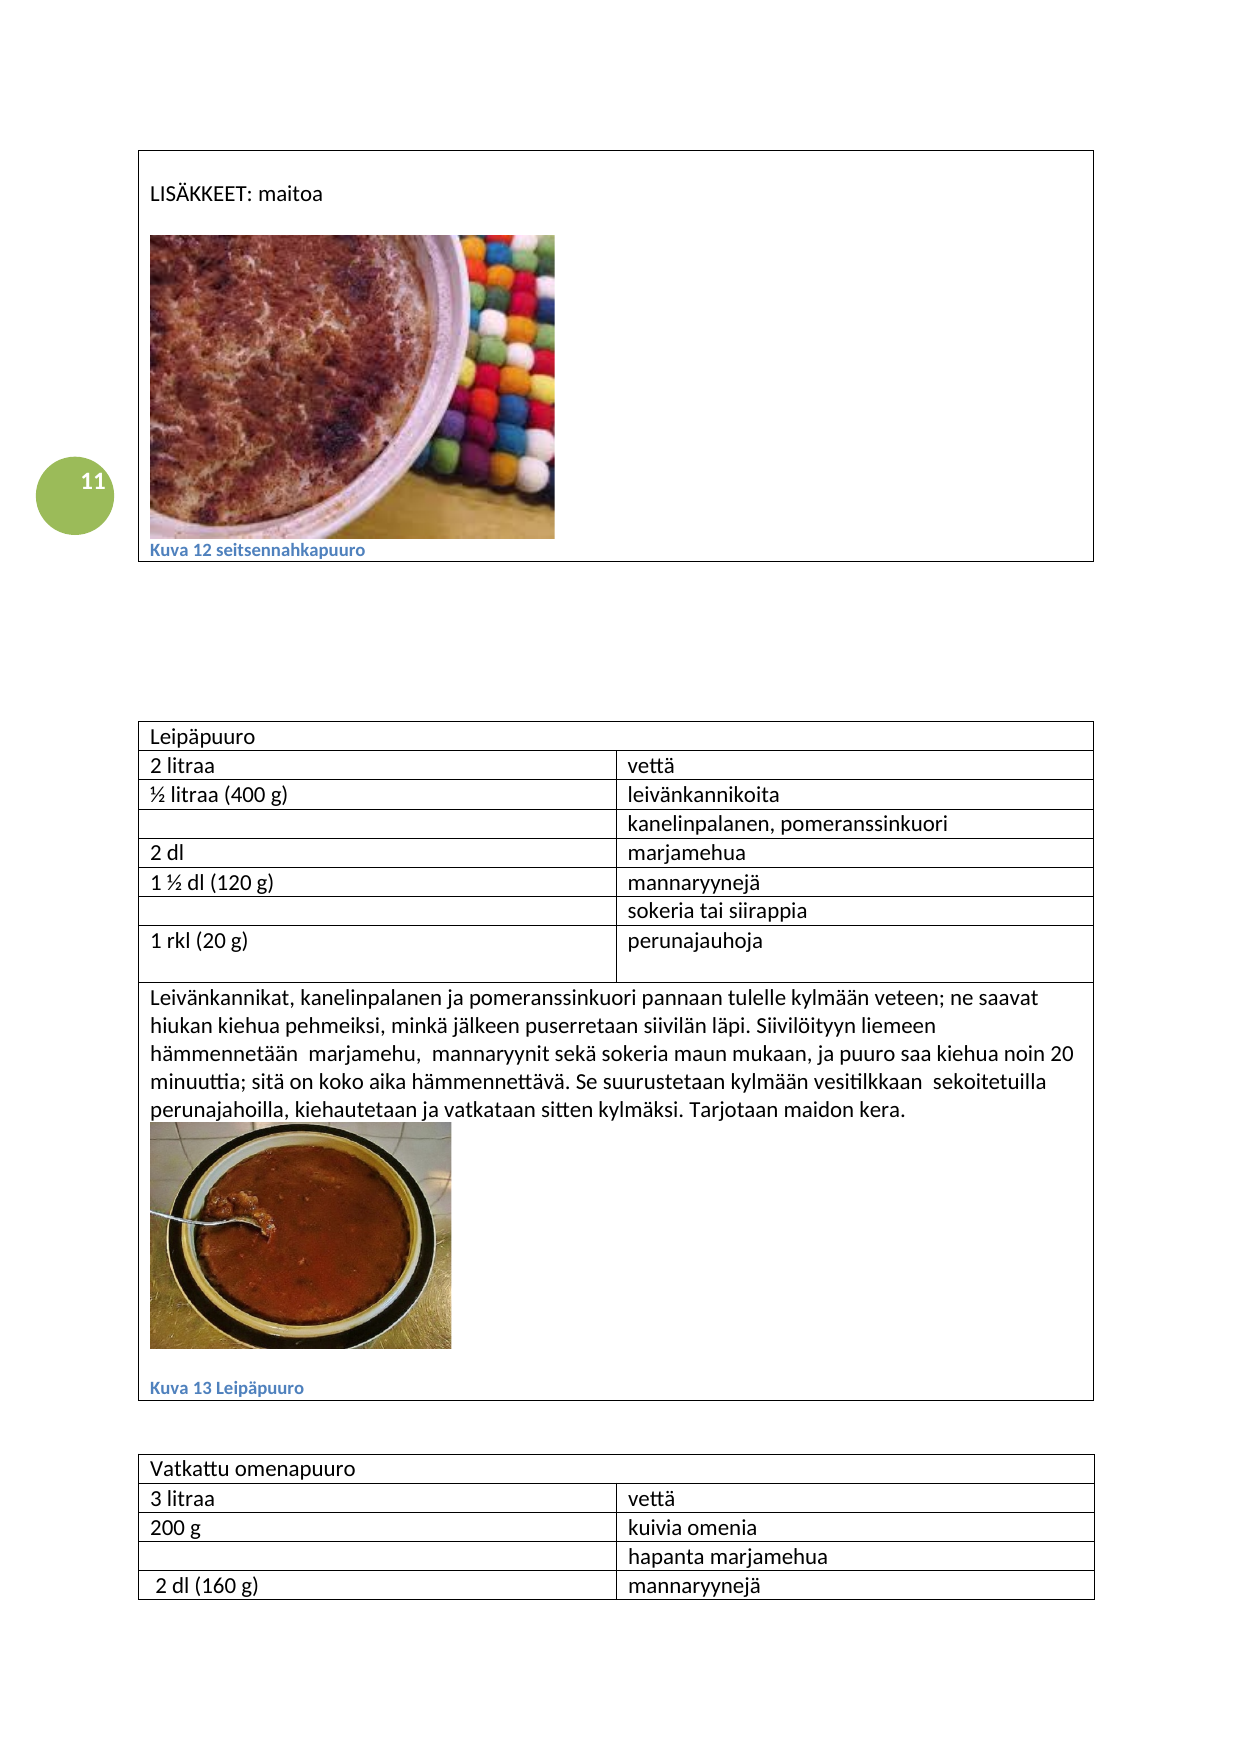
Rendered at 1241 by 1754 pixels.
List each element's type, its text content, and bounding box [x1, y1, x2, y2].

table_cell mannaryynejä [617, 1571, 1094, 1599]
table_header Leipäpuuro [139, 722, 1093, 750]
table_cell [139, 151, 1093, 561]
table_cell 2 litraa [139, 751, 616, 779]
table_cell kanelinpalanen, pomeranssinkuori [617, 810, 1093, 837]
table_cell [139, 1542, 616, 1570]
table_cell mannaryynejä [617, 868, 1093, 896]
table_cell sokeria tai siirappia [617, 897, 1093, 925]
table_cell vettä [617, 751, 1093, 779]
table_cell Leivänkannikat, kanelinpalanen ja pomeranssinkuori pannaan tulelle kylmään veteen; ne saavat hiukan kiehua pehmeiksi, minkä jälkeen puserretaan siivilän läpi. Siivilöityyn liemeen hämmennetään marjamehu, mannaryynit sekä sokeria maun mukaan, ja puuro saa kiehua noin 20 minuuttia; sitä on koko aika hämmennettävä. Se suurustetaan kylmään vesitilkkaan sekoitetuilla perunajahoilla, kiehautetaan ja vatkataan sitten kylmäksi. Tarjotaan maidon kera. Kuva Leipäpuuro [139, 983, 1093, 1399]
table_cell vettä [617, 1484, 1094, 1512]
table_cell [139, 810, 616, 837]
table_cell hapanta marjamehua [617, 1542, 1094, 1570]
table_header Vatkattu omenapuuro [139, 1455, 1094, 1483]
picture [150, 235, 555, 539]
table_cell leivänkannikoita [617, 780, 1093, 808]
table_cell marjamehua [617, 839, 1093, 867]
table_cell ½ litraa (400 g) [139, 780, 616, 808]
picture [150, 1122, 452, 1349]
table_cell perunajauhoja [617, 926, 1093, 982]
table_cell kuivia omenia [617, 1513, 1094, 1541]
table_cell 200 g [139, 1513, 616, 1541]
table_cell 3 litraa [139, 1484, 616, 1512]
table_cell 2 dl (160 g) [139, 1571, 616, 1599]
table_cell [139, 897, 616, 925]
table_cell 1 rkl (20 g) [139, 926, 616, 982]
table_cell 1 ½ dl (120 g) [139, 868, 616, 896]
table_cell 2 dl [139, 839, 616, 867]
